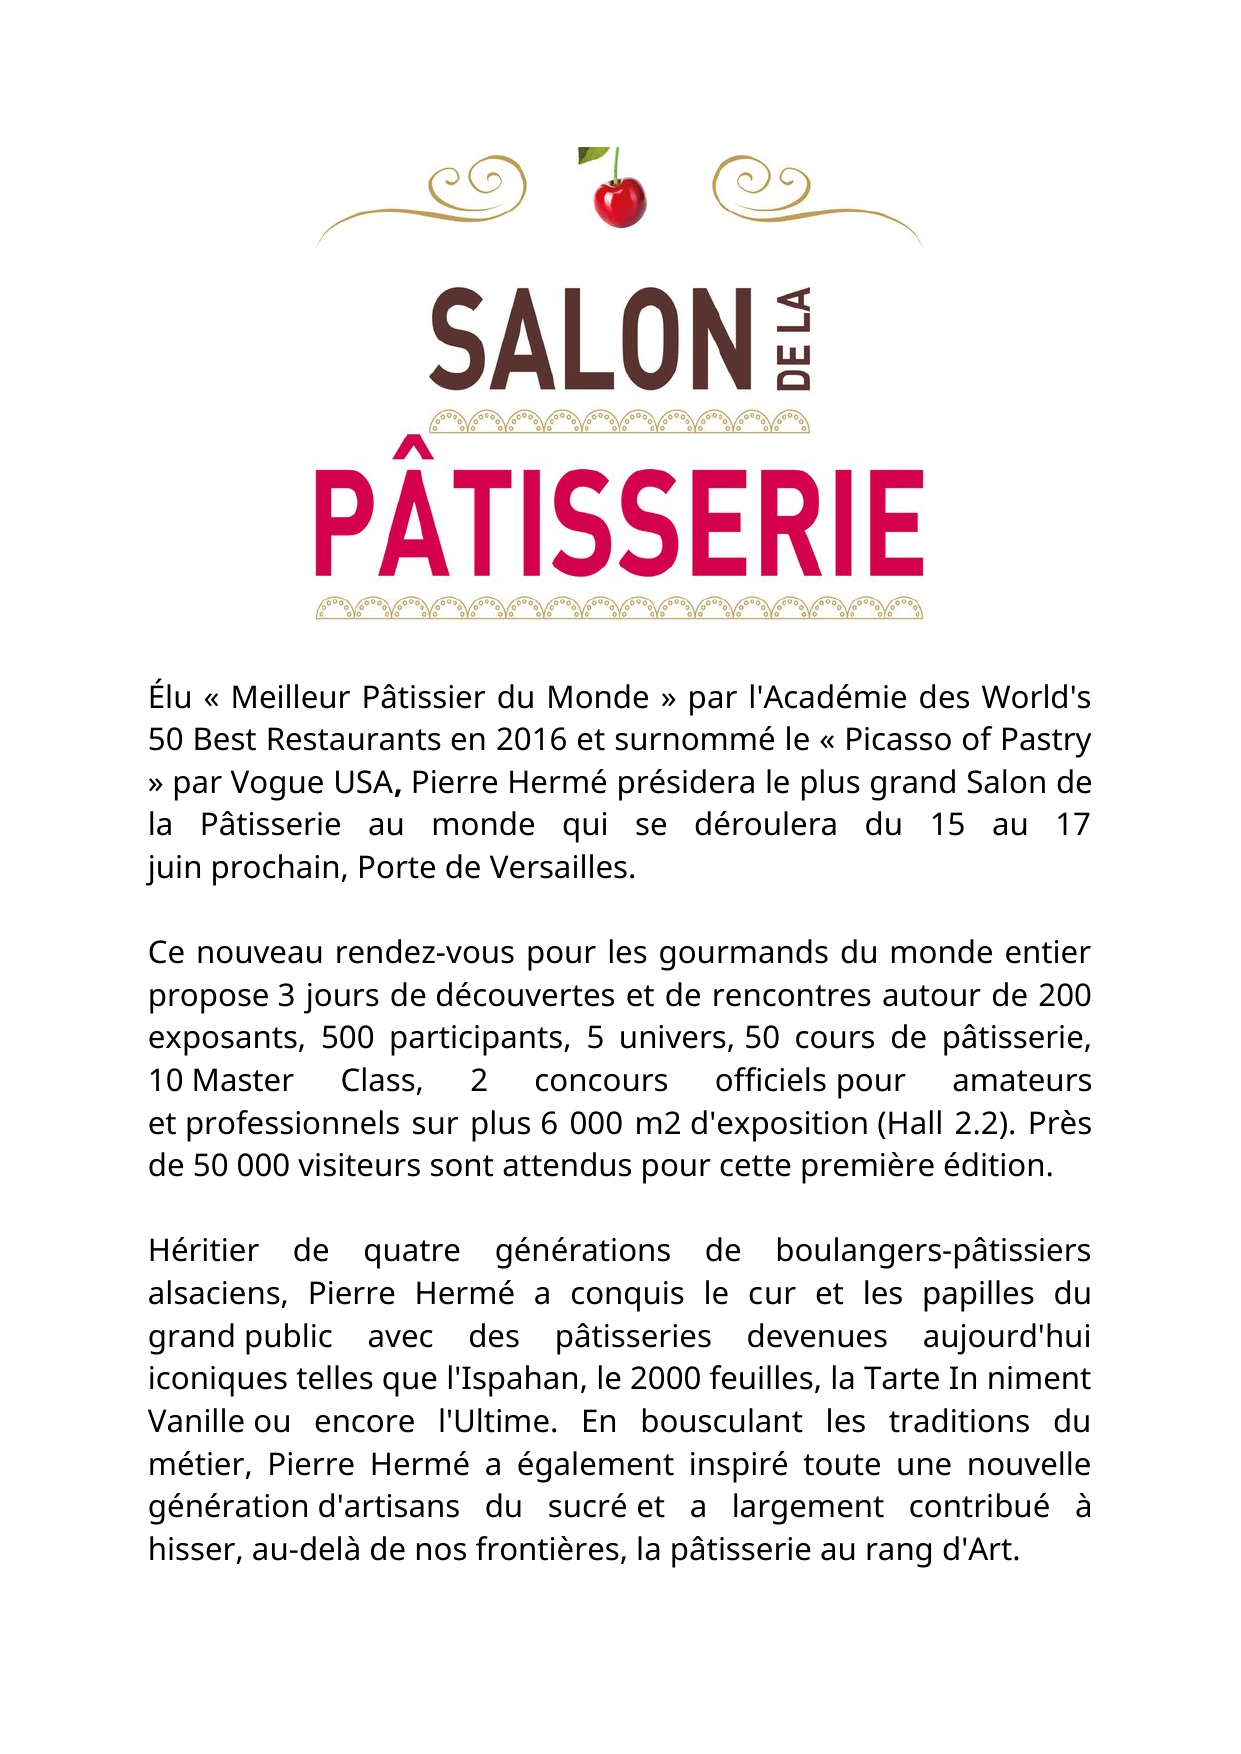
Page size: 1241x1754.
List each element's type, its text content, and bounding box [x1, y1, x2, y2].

text Élu « Meilleur Pâtissier du Monde » par l'Académie des World's 50 Best Restaurants en 2016 et surnommé le « Picasso of Pastry » par Vogue USA, Pierre Hermé présidera le plus grand Salon de la Pâtisserie au monde qui se déroulera du 15 au 17 juin prochain, Porte de Versailles. [148, 632, 1093, 888]
text Ce nouveau rendez-vous pour les gourmands du monde entier propose 3 jours de découvertes et de rencontres autour de 200 exposants, 500 participants, 5 univers, 50 cours de pâtisserie, 10 Master Class, 2 concours officiels pour amateurs et professionnels sur plus 6 000 m2 d'exposition (Hall 2.2). Près de 50 000 visiteurs sont attendus pour cette première édition. [148, 930, 1093, 1186]
text Héritier de quatre générations de boulangers-pâtissiers alsaciens, Pierre Hermé a conquis le cur et les papilles du grand public avec des pâtisseries devenues aujourd'hui iconiques telles que l'Ispahan, le 2000 feuilles, la Tarte In niment Vanille ou encore l'Ultime. En bousculant les traditions du métier, Pierre Hermé a également inspiré toute une nouvelle génération d'artisans du sucré et a largement contribué à hisser, au-delà de nos frontières, la pâtisserie au rang d'Art. [148, 1228, 1093, 1569]
picture [256, 147, 984, 632]
